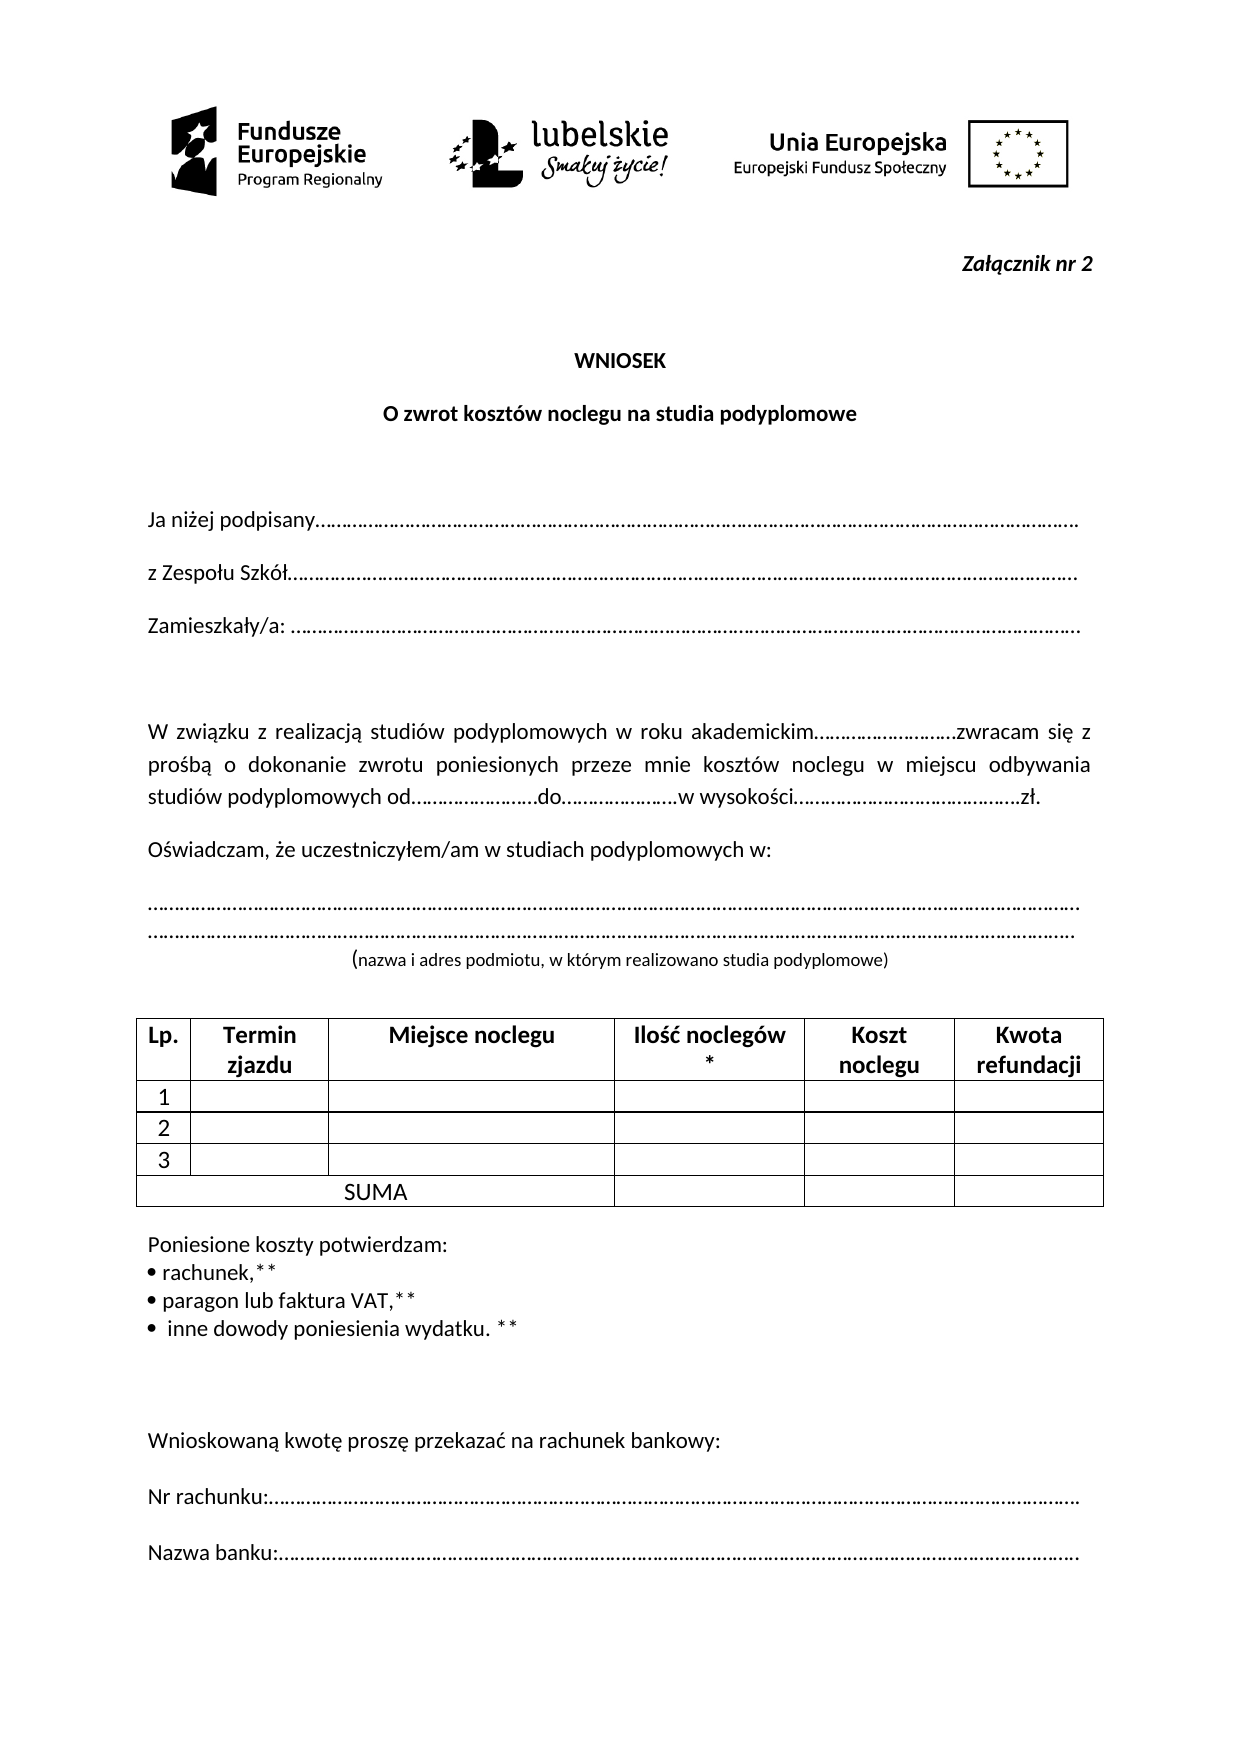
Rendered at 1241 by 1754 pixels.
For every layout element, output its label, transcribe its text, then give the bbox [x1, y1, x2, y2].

table_header Ilość noclegów * [615, 1019, 804, 1080]
text (nazwa i adres podmiotu, w którym realizowano studia podyplomowe) [148, 944, 1093, 972]
table_cell [805, 1176, 954, 1206]
text Poniesione koszty potwierdzam: [148, 1230, 1093, 1258]
table_header Koszt noclegu [805, 1019, 954, 1080]
table_cell [805, 1081, 954, 1111]
table_cell [329, 1113, 614, 1143]
text z Zespołu Szkół…………………………………………………………………………………………………………………………………… [148, 558, 1093, 586]
text Ja niżej podpisany………………………………………………………………………………………………………………………………. [148, 505, 1093, 533]
table_cell [329, 1144, 614, 1174]
table_header Miejsce noclegu [329, 1019, 614, 1080]
text rachunek,** [148, 1258, 1093, 1286]
table_cell [615, 1113, 804, 1143]
table_header Termin zjazdu [191, 1019, 328, 1080]
table_cell [191, 1081, 328, 1111]
table_cell [955, 1113, 1103, 1143]
text inne dowody poniesienia wydatku. ** [148, 1314, 1093, 1342]
table_cell [805, 1144, 954, 1174]
table_cell 3 [137, 1144, 190, 1174]
text W związku z realizacją studiów podyplomowych w roku akademickim………………………zwracam się z prośbą o dokonanie zwrotu poniesionych przeze mnie kosztów noclegu w miejscu odbywania studiów podyplomowych od……………………do………………….w wysokości…………………………………….zł. [148, 717, 1093, 810]
table_cell 1 [137, 1081, 190, 1111]
table_cell [955, 1081, 1103, 1111]
text Zamieszkały/a: …………………………………………………………………………………………………………………………………… [148, 611, 1093, 639]
table_cell [955, 1176, 1103, 1206]
table_cell [191, 1144, 328, 1174]
text WNIOSEK [148, 346, 1093, 374]
text Oświadczam, że uczestniczyłem/am w studiach podyplomowych w: [148, 835, 1093, 863]
text Nazwa banku:…………………………………………………………………………………………………………………………………….. [148, 1538, 1093, 1566]
table_cell [615, 1176, 804, 1206]
table_cell [615, 1081, 804, 1111]
table_cell [955, 1144, 1103, 1174]
text ……………………………………………………………………………………………………………………………………………………………………………………………………………………………………………………………………………………………………………………….. [148, 888, 1093, 944]
table_cell [615, 1144, 804, 1174]
text O zwrot kosztów noclegu na studia podyplomowe [148, 399, 1093, 427]
text Załącznik nr 2 [148, 249, 1093, 278]
text paragon lub faktura VAT,** [148, 1286, 1093, 1314]
picture [147, 73, 1092, 227]
text Nr rachunku:………………………………………………………………………………………………………………………………………. [148, 1482, 1093, 1510]
table_cell SUMA [137, 1176, 614, 1206]
table_cell [191, 1113, 328, 1143]
text Wnioskowaną kwotę proszę przekazać na rachunek bankowy: [148, 1426, 1093, 1454]
table_cell 2 [137, 1113, 190, 1143]
table_cell [805, 1113, 954, 1143]
table_header Kwota refundacji [955, 1019, 1103, 1080]
table_cell [329, 1081, 614, 1111]
table_header Lp. [137, 1019, 190, 1080]
